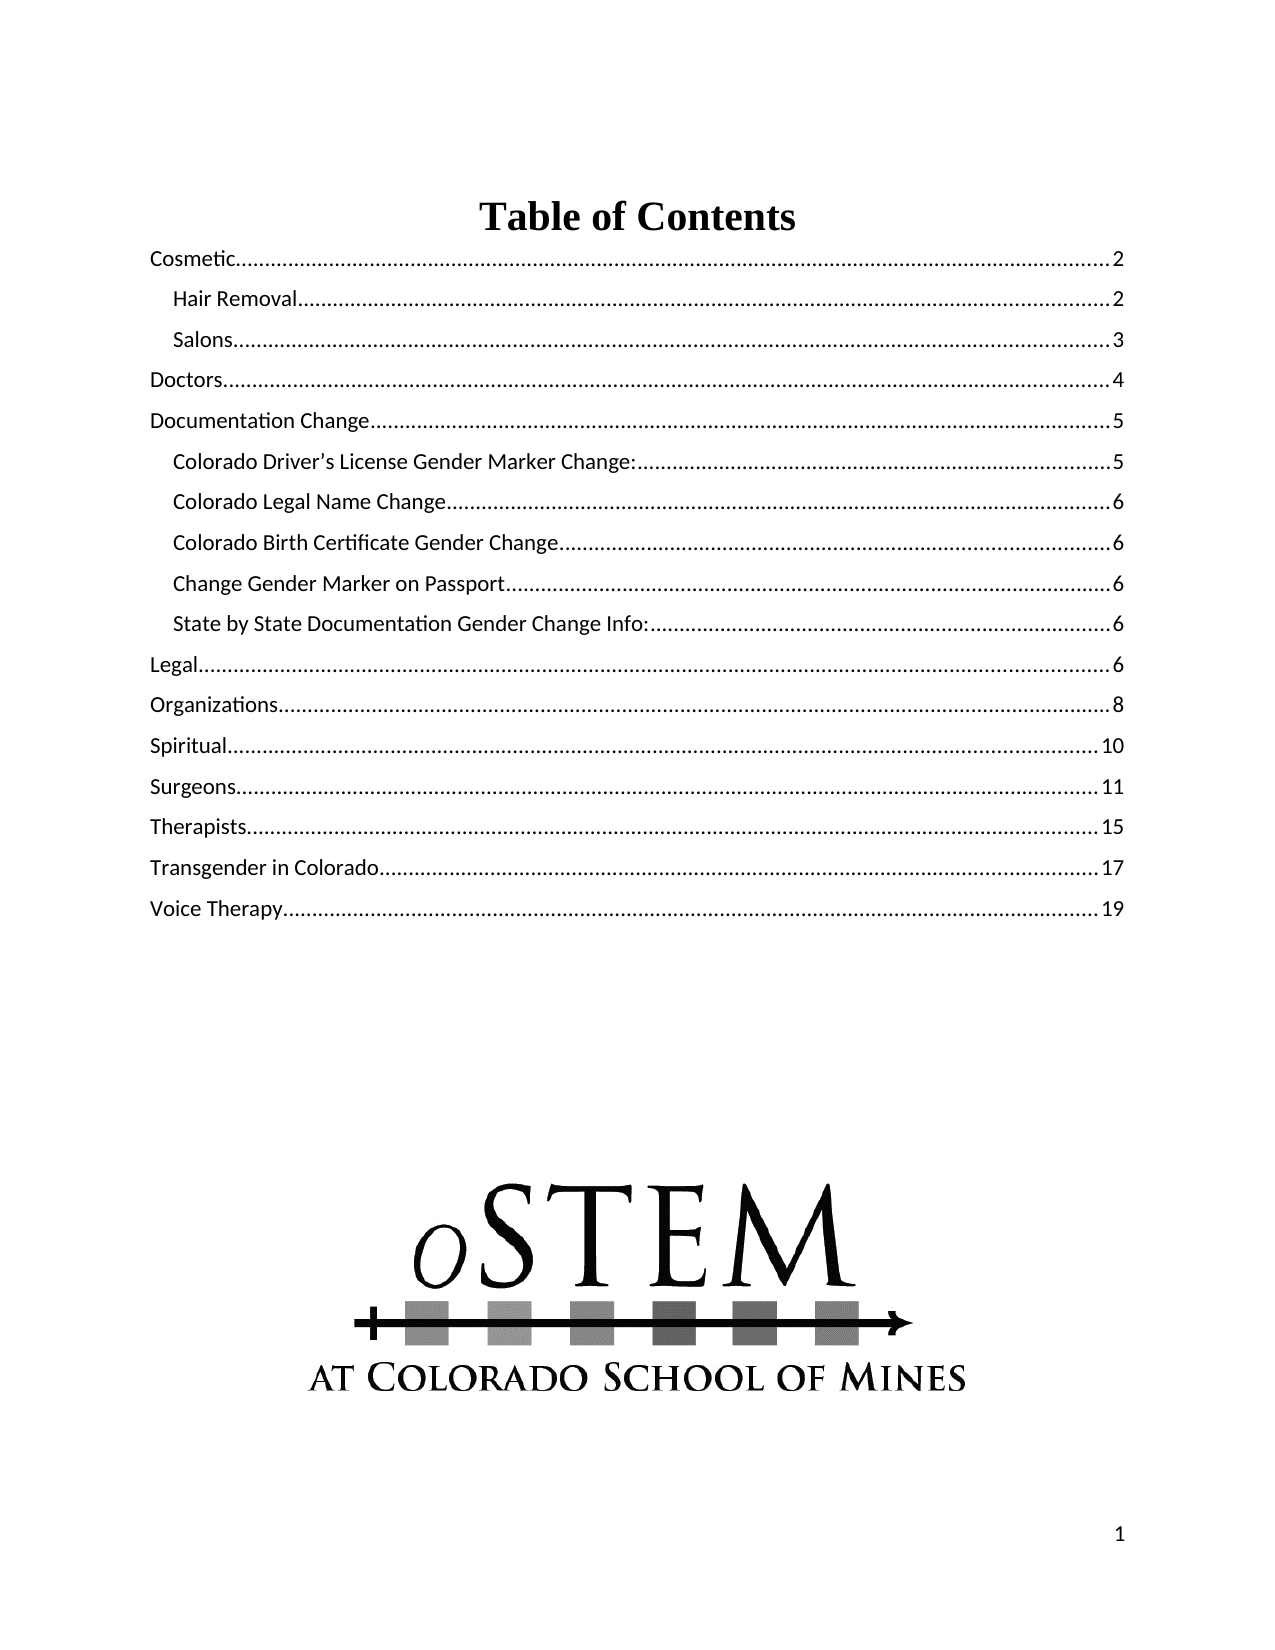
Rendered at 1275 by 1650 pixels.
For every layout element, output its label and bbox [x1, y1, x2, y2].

picture [307, 1155, 967, 1418]
